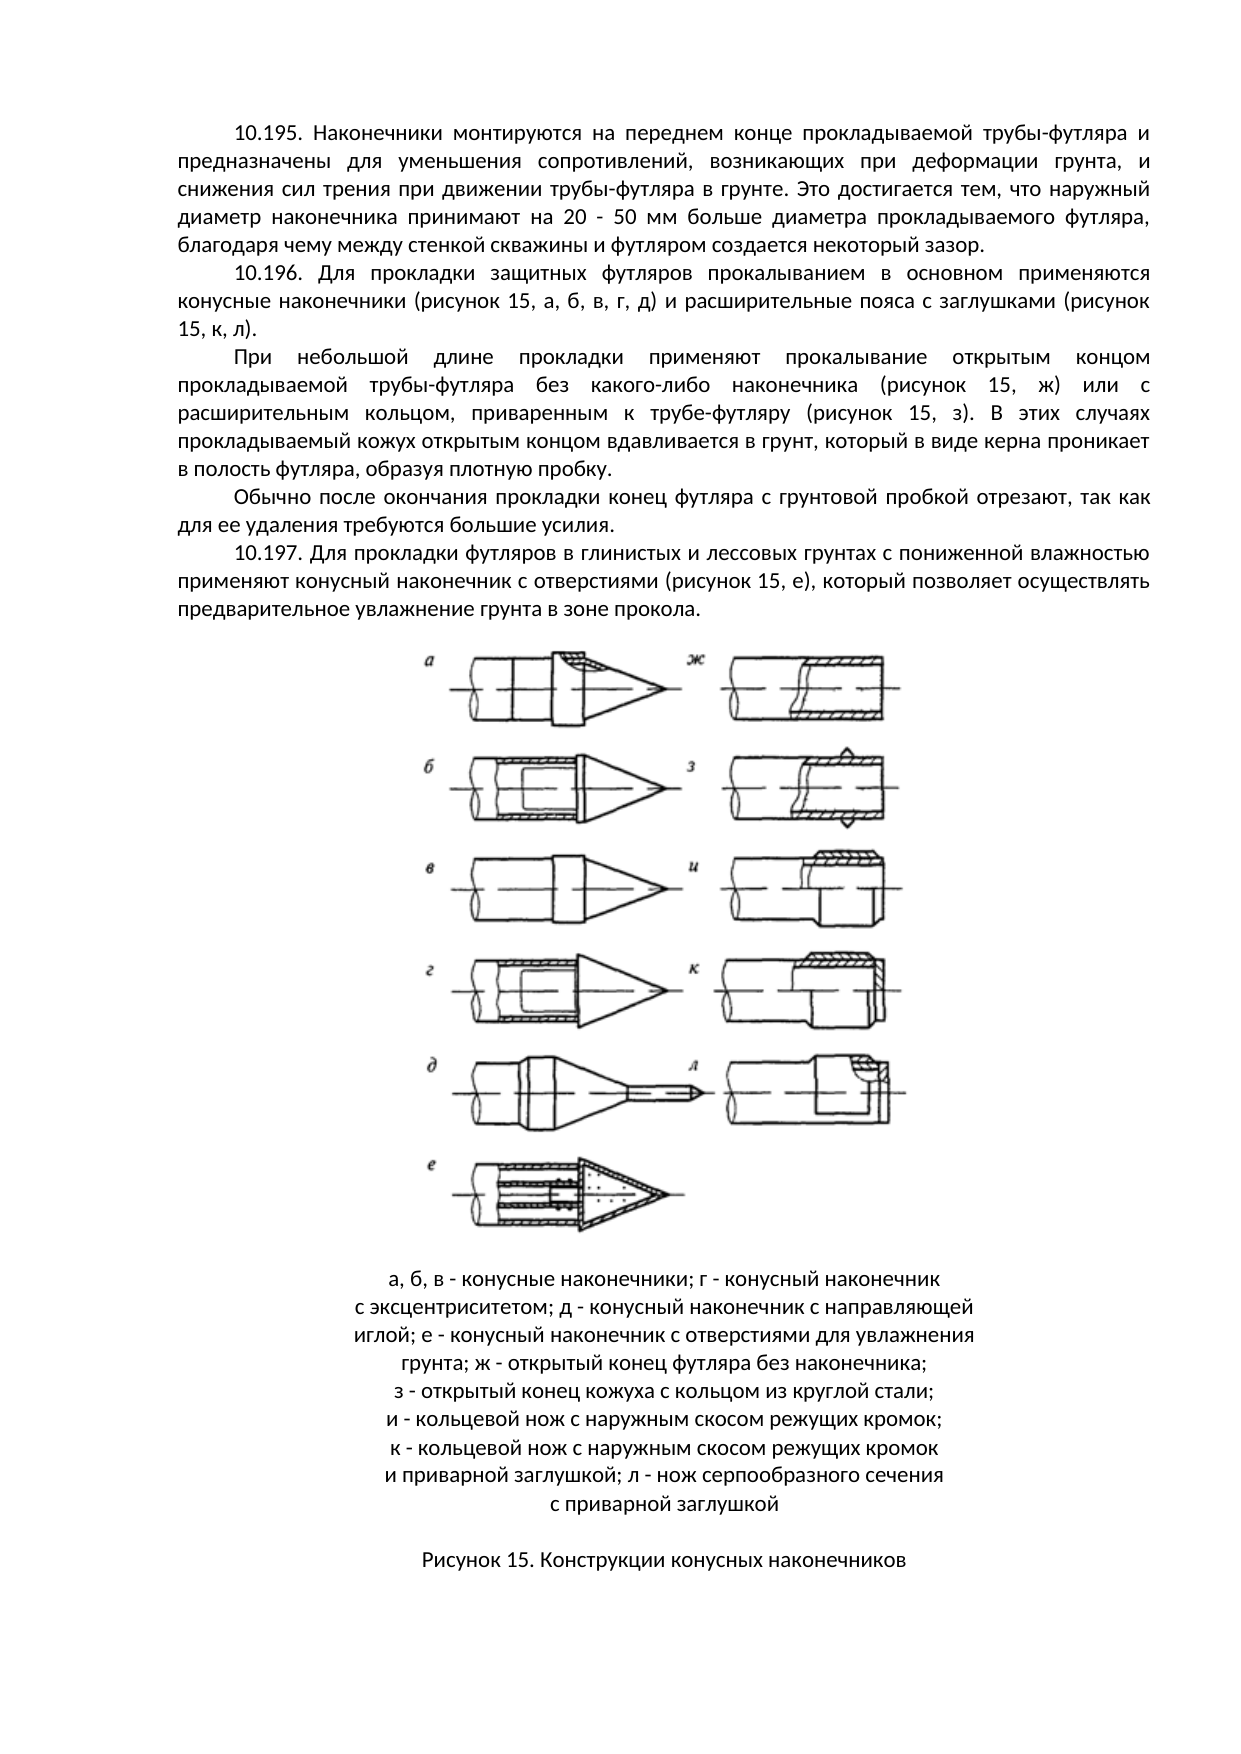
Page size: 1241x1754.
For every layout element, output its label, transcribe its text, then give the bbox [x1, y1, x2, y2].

picture [418, 650, 911, 1237]
text грунта; ж - открытый конец футляра без наконечника; [177, 1348, 1152, 1377]
text Обычно после окончания прокладки конец футляра с грунтовой пробкой отрезают, так как для ее удаления требуются большие усилия. [177, 482, 1152, 538]
text с приварной заглушкой [177, 1489, 1152, 1517]
text и - кольцевой нож с наружным скосом режущих кромок; [177, 1404, 1152, 1433]
text к - кольцевой нож с наружным скосом режущих кромок [177, 1433, 1152, 1461]
text Рисунок 15. Конструкции конусных наконечников [177, 1545, 1152, 1573]
text с эксцентриситетом; д - конусный наконечник с направляющей [177, 1292, 1152, 1321]
text 10.195. Наконечники монтируются на переднем конце прокладываемой трубы-футляра и предназначены для уменьшения сопротивлений, возникающих при деформации грунта, и снижения сил трения при движении трубы-футляра в грунте. Это достигается тем, что наружный диаметр наконечника принимают на 20 - 50 мм больше диаметра прокладываемого футляра, благодаря чему между стенкой скважины и футляром создается некоторый зазор. [177, 118, 1152, 258]
text 10.197. Для прокладки футляров в глинистых и лессовых грунтах с пониженной влажностью применяют конусный наконечник с отверстиями (рисунок 15, е), который позволяет осуществлять предварительное увлажнение грунта в зоне прокола. [177, 538, 1152, 622]
text При небольшой длине прокладки применяют прокалывание открытым концом прокладываемой трубы-футляра без какого-либо наконечника (рисунок 15, ж) или с расширительным кольцом, приваренным к трубе-футляру (рисунок 15, з). В этих случаях прокладываемый кожух открытым концом вдавливается в грунт, который в виде керна проникает в полость футляра, образуя плотную пробку. [177, 342, 1152, 482]
text иглой; е - конусный наконечник с отверстиями для увлажнения [177, 1321, 1152, 1348]
text и приварной заглушкой; л - нож серпообразного сечения [177, 1461, 1152, 1489]
text з - открытый конец кожуха с кольцом из круглой стали; [177, 1377, 1152, 1404]
text 10.196. Для прокладки защитных футляров прокалыванием в основном применяются конусные наконечники (рисунок 15, а, б, в, г, д) и расширительные пояса с заглушками (рисунок 15, к, л). [177, 258, 1152, 342]
text а, б, в - конусные наконечники; г - конусный наконечник [177, 1264, 1152, 1292]
